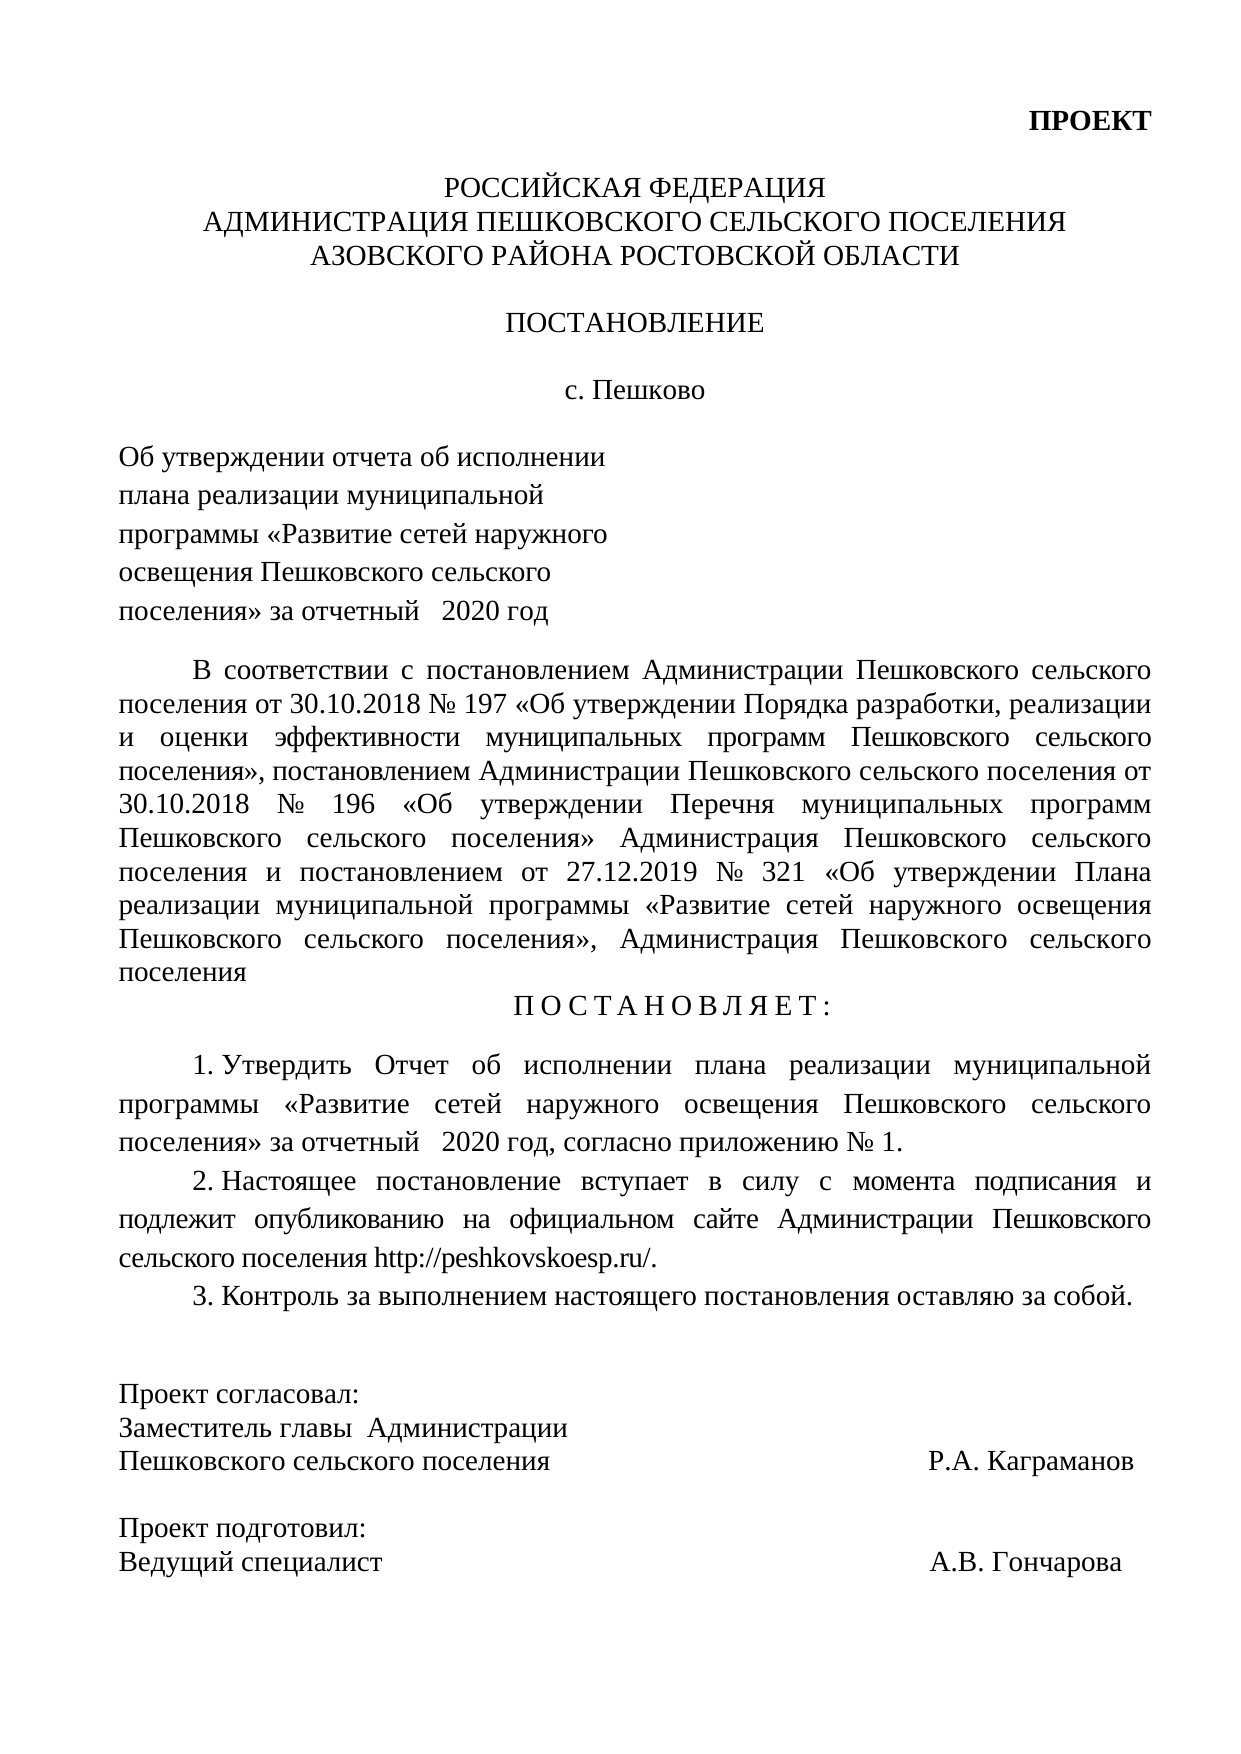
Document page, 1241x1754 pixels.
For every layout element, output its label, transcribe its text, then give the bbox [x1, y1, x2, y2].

text 1. Утвердить Отчет об исполнении плана реализации муниципальной программы «Развитие сетей наружного освещения Пешковского сельского поселения» за отчетный 2020 год, согласно приложению № 1. [118, 1047, 1152, 1158]
title ПРОЕКТ [118, 103, 1152, 137]
text Ведущий специалист А.В. Гончарова [118, 1544, 1152, 1578]
subtitle ПОСТАНОВЛЕНИЕ [118, 305, 1152, 338]
text В соответствии с постановлением Администрации Пешковского сельского поселения от 30.10.2018 № 197 «Об утверждении Порядка разработки, реализации и оценки эффективности муниципальных программ Пешковского сельского поселения», постановлением Администрации Пешковского сельского поселения от 30.10.2018 № 196 «Об утверждении Перечня муниципальных программ Пешковского сельского поселения» Администрация Пешковского сельского поселения и постановлением от 27.12.2019 № 321 «Об утверждении Плана реализации муниципальной программы «Развитие сетей наружного освещения Пешковского сельского поселения», Администрация Пешковского сельского поселения [118, 652, 1152, 988]
text Об утверждении отчета об исполнении плана реализации муниципальной программы «Развитие сетей наружного освещения Пешковского сельского поселения» за отчетный 2020 год [118, 439, 679, 627]
title АДМИНИСТРАЦИЯ ПЕШКОВСКОГО СЕЛЬСКОГО ПОСЕЛЕНИЯ [118, 204, 1152, 238]
subtitle с. Пешково [118, 372, 1152, 405]
text ПОСТАНОВЛЯЕТ: [118, 988, 1152, 1021]
title РОССИЙСКАЯ ФЕДЕРАЦИЯ [118, 171, 1152, 204]
title АЗОВСКОГО РАЙОНА РОСТОВСКОЙ ОБЛАСТИ [118, 238, 1152, 271]
text 2. Настоящее постановление вступает в силу с момента подписания и подлежит опубликованию на официальном сайте Администрации Пешковского сельского поселения http://peshkovskoesp.ru/. [118, 1163, 1152, 1273]
text Проект согласовал: [118, 1376, 1152, 1410]
text Пешковского сельского поселения Р.А. Каграманов [118, 1443, 1152, 1477]
text Проект подготовил: [118, 1511, 1152, 1544]
text Заместитель главы Администрации [118, 1410, 1152, 1443]
text 3. Контроль за выполнением настоящего постановления оставляю за собой. [118, 1278, 1152, 1312]
